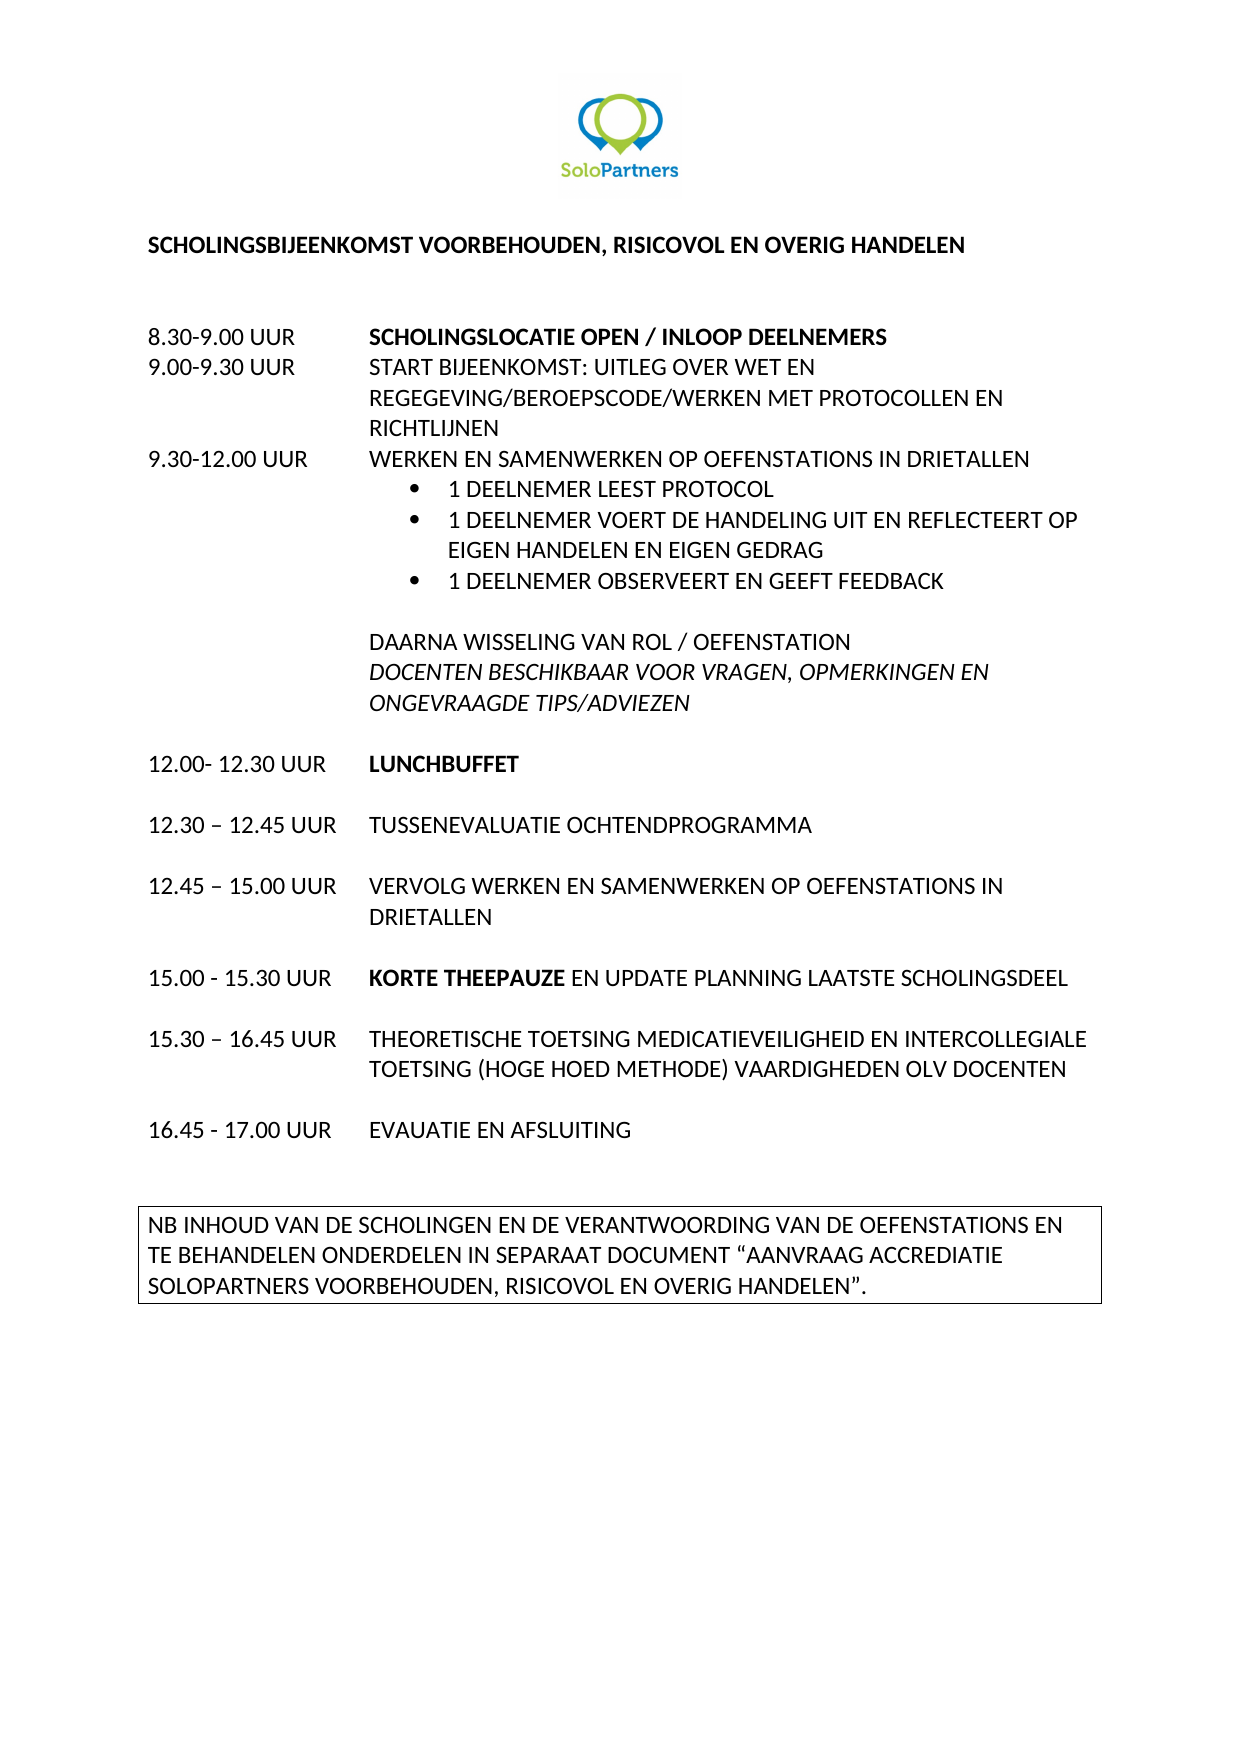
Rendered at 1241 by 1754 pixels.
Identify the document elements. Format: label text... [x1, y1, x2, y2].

text 9.30-12.00 UUR WERKEN EN SAMENWERKEN OP OEFENSTATIONS IN DRIETALLEN [148, 443, 1093, 473]
text TOETSING (HOGE HOED METHODE) VAARDIGHEDEN OLV DOCENTEN [148, 1053, 1093, 1084]
text 8.30-9.00 UUR SCHOLINGSLOCATIE OPEN / INLOOP DEELNEMERS [148, 321, 1093, 351]
text 16.45 - 17.00 UUR EVAUATIE EN AFSLUITING [148, 1114, 1093, 1145]
list 1 DEELNEMER LEEST PROTOCOL [410, 473, 1093, 504]
picture [557, 73, 683, 199]
text 15.00 - 15.30 UUR KORTE THEEPAUZE EN UPDATE PLANNING LAATSTE SCHOLINGSDEEL [148, 962, 1093, 992]
text NB INHOUD VAN DE SCHOLINGEN EN DE VERANTWOORDING VAN DE OEFENSTATIONS EN TE BEHANDELEN ONDERDELEN IN SEPARAAT DOCUMENT “AANVRAAG ACCREDIATIE SOLOPARTNERS VOORBEHOUDEN, RISICOVOL EN OVERIG HANDELEN”. [139, 1207, 1101, 1303]
text DRIETALLEN [148, 901, 1093, 931]
text REGEGEVING/BEROEPSCODE/WERKEN MET PROTOCOLLEN EN [295, 382, 1093, 412]
list 1 DEELNEMER OBSERVEERT EN GEEFT FEEDBACK [410, 565, 1093, 596]
text RICHTLIJNEN [295, 412, 1093, 443]
text DOCENTEN BESCHIKBAAR VOOR VRAGEN, OPMERKINGEN EN [295, 657, 1093, 687]
text SCHOLINGSBIJEENKOMST VOORBEHOUDEN, RISICOVOL EN OVERIG HANDELEN [148, 229, 1093, 260]
text 12.30 – 12.45 UUR TUSSENEVALUATIE OCHTENDPROGRAMMA [148, 809, 1093, 840]
text DAARNA WISSELING VAN ROL / OEFENSTATION [295, 626, 1093, 657]
text 12.00- 12.30 UUR LUNCHBUFFET [148, 748, 1093, 779]
text 9.00-9.30 UUR START BIJEENKOMST: UITLEG OVER WET EN [148, 351, 1093, 382]
text ONGEVRAAGDE TIPS/ADVIEZEN [295, 687, 1093, 718]
list 1 DEELNEMER VOERT DE HANDELING UIT EN REFLECTEERT OP EIGEN HANDELEN EN EIGEN GEDRAG [410, 504, 1093, 565]
text 15.30 – 16.45 UUR THEORETISCHE TOETSING MEDICATIEVEILIGHEID EN INTERCOLLEGIALE [148, 1023, 1093, 1053]
text 12.45 – 15.00 UUR VERVOLG WERKEN EN SAMENWERKEN OP OEFENSTATIONS IN [148, 870, 1093, 901]
